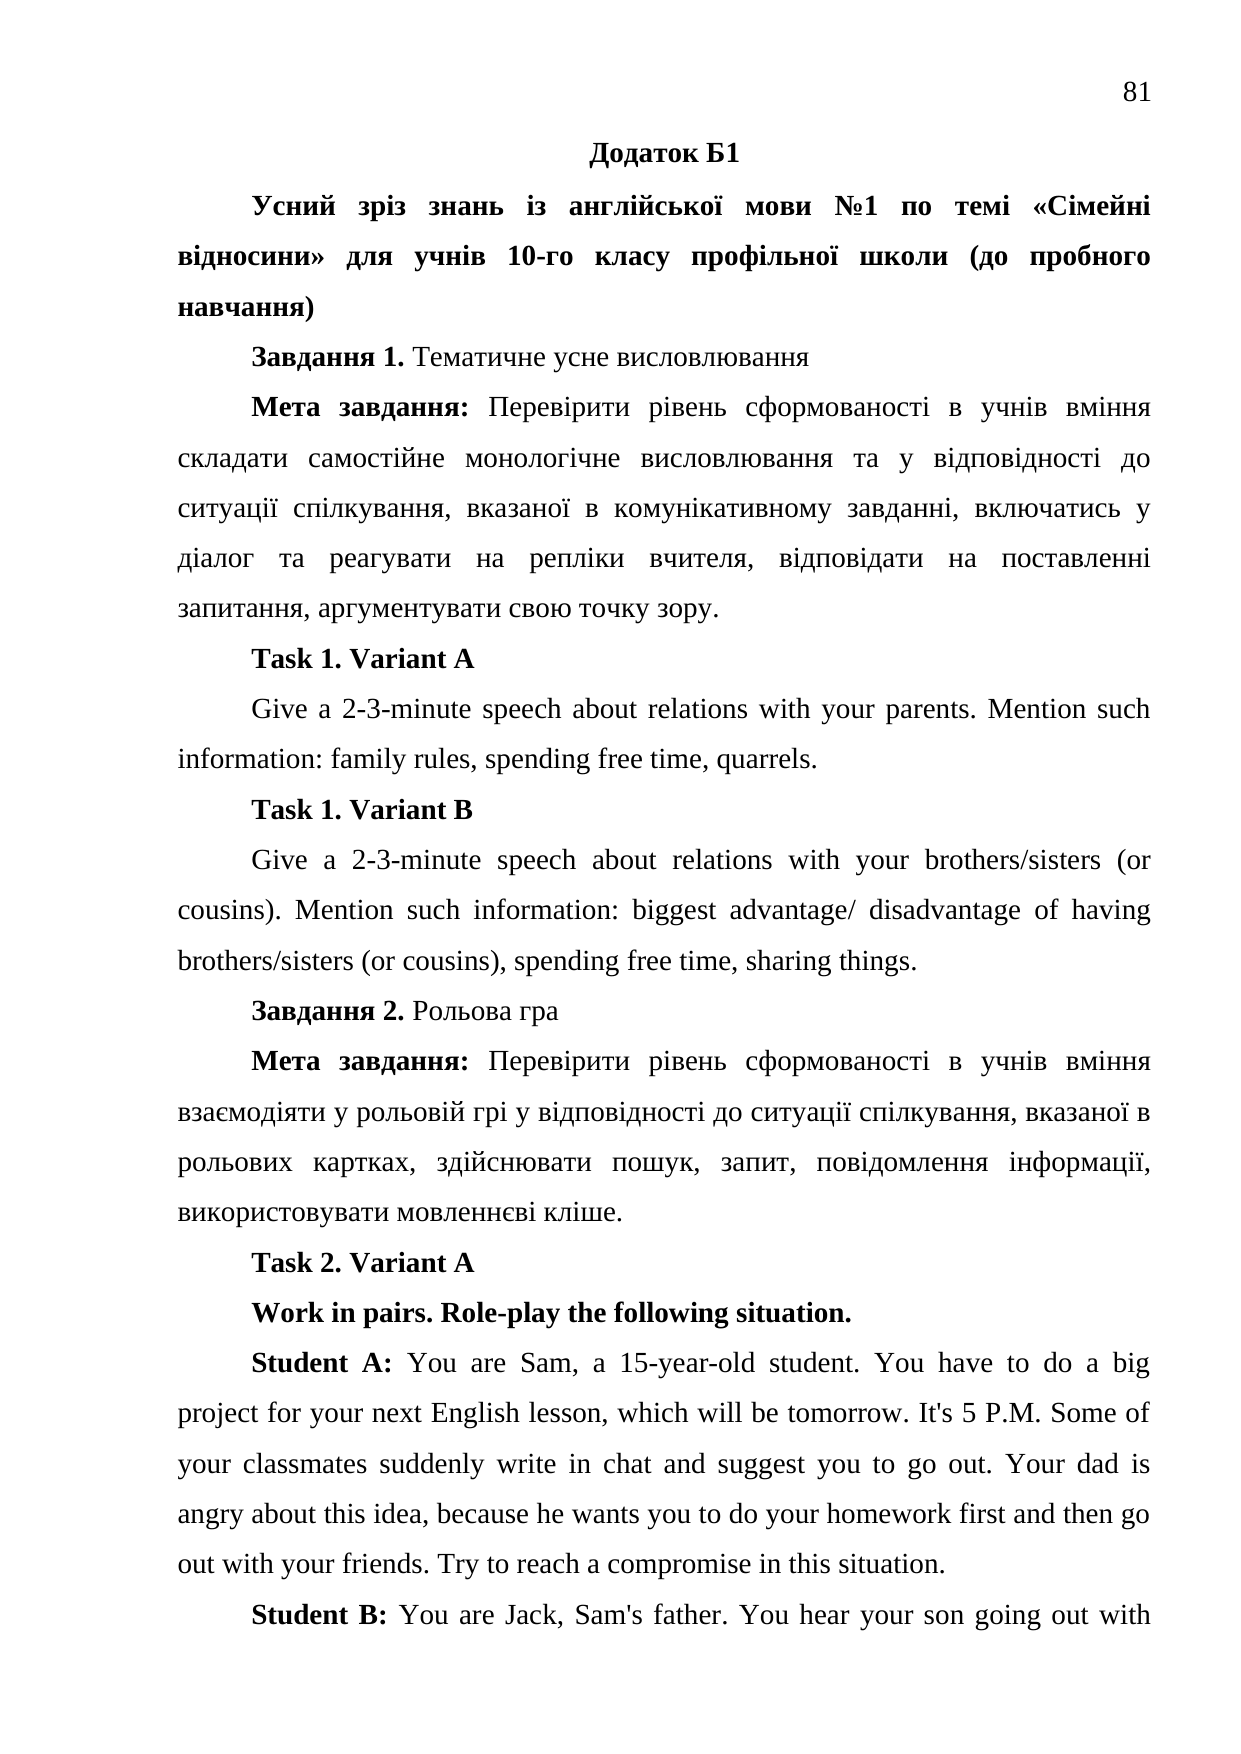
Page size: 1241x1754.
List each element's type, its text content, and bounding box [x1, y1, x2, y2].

text Work in pairs. Role-play the following situation. [177, 1295, 1152, 1328]
text Give a 2-3-minute speech about relations with your parents. Mention such information: family rules, spending free time, quarrels. [177, 691, 1152, 775]
text Task 2. Variant A [177, 1245, 1152, 1278]
text Завдання 2. Рольова гра [177, 993, 1152, 1027]
text Мета завдання: Перевірити рівень сформованості в учнів вміння складати самостійне монологічне висловлювання та у відповідності до ситуації спілкування, вказаної в комунікативному завданні, включатись у діалог та реагувати на репліки вчителя, відповідати на поставленні запитання, аргументувати свою точку зору. [177, 389, 1152, 624]
text Завдання 1. Тематичне усне висловлювання [177, 339, 1152, 373]
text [177, 1597, 1152, 1630]
text Усний зріз знань із англійської мови №1 по темі «Сімейні відносини» для учнів 10-го класу профільної школи (до пробного навчання) [177, 188, 1152, 322]
text Student A: You are Sam, a 15-year-old student. You have to do a big project for your next English lesson, which will be tomorrow. It's 5 P.M. Some of your classmates suddenly write in chat and suggest you to go out. Your dad is angry about this idea, because he wants you to do your homework first and then go out with your friends. Try to reach a compromise in this situation. [177, 1345, 1152, 1580]
text Task 1. Variant A [177, 641, 1152, 674]
text Додаток Б1 [177, 135, 1152, 169]
text Give a 2-3-minute speech about relations with your brothers/sisters (or cousins). Mention such information: biggest advantage/ disadvantage of having brothers/sisters (or cousins), spending free time, sharing things. [177, 842, 1152, 976]
text Мета завдання: Перевірити рівень сформованості в учнів вміння взаємодіяти у рольовій грі у відповідності до ситуації спілкування, вказаної в рольових картках, здійснювати пошук, запит, повідомлення інформації, використовувати мовленнєві кліше. [177, 1043, 1152, 1228]
text Task 1. Variant B [177, 792, 1152, 825]
